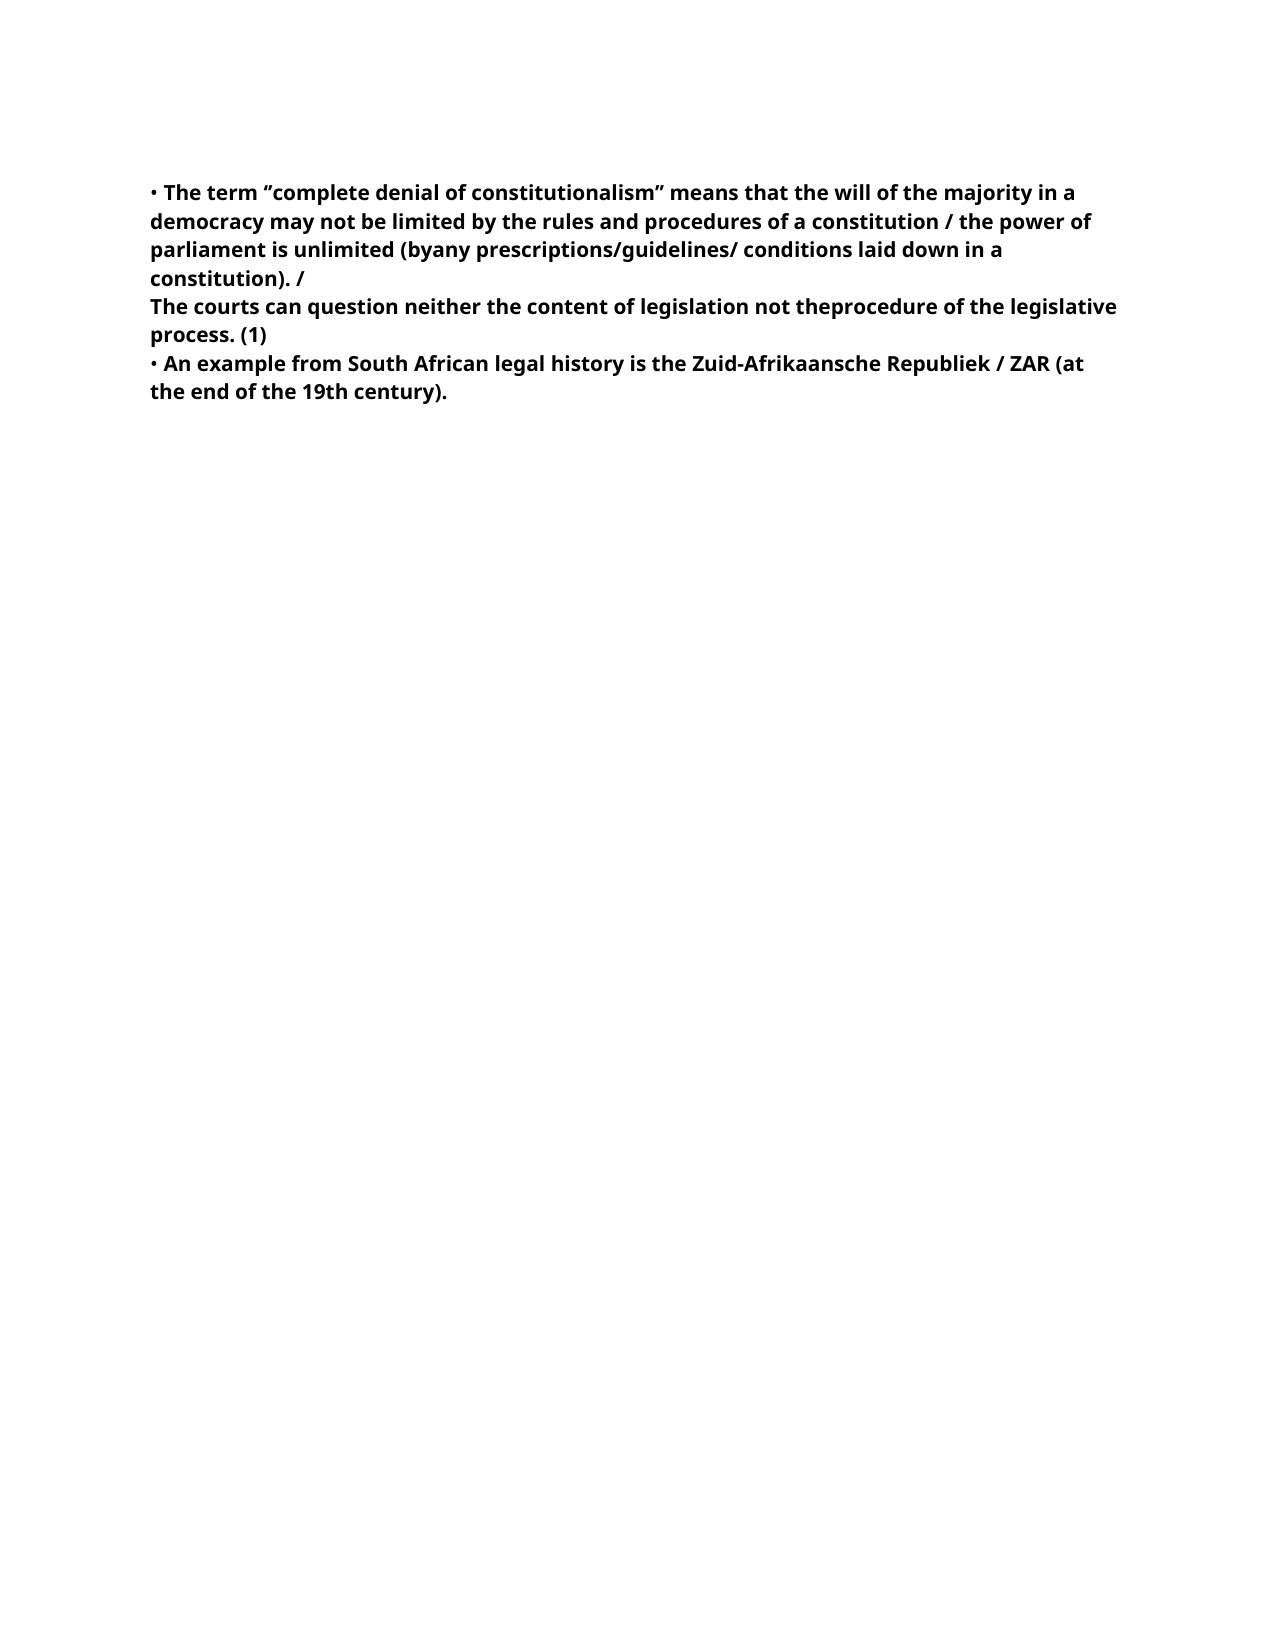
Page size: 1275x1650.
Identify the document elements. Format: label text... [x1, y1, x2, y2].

text • The term ‘’complete denial of constitutionalism’’ means that the will of the majority in a democracy may not be limited by the rules and procedures of a constitution / the power of parliament is unlimited (byany prescriptions/guidelines/ conditions laid down in a constitution). / [150, 178, 1125, 292]
text • An example from South African legal history is the Zuid-Afrikaansche Republiek / ZAR (at the end of the 19th century). [150, 349, 1125, 406]
text The courts can question neither the content of legislation not theprocedure of the legislative process. (1) [150, 292, 1125, 349]
